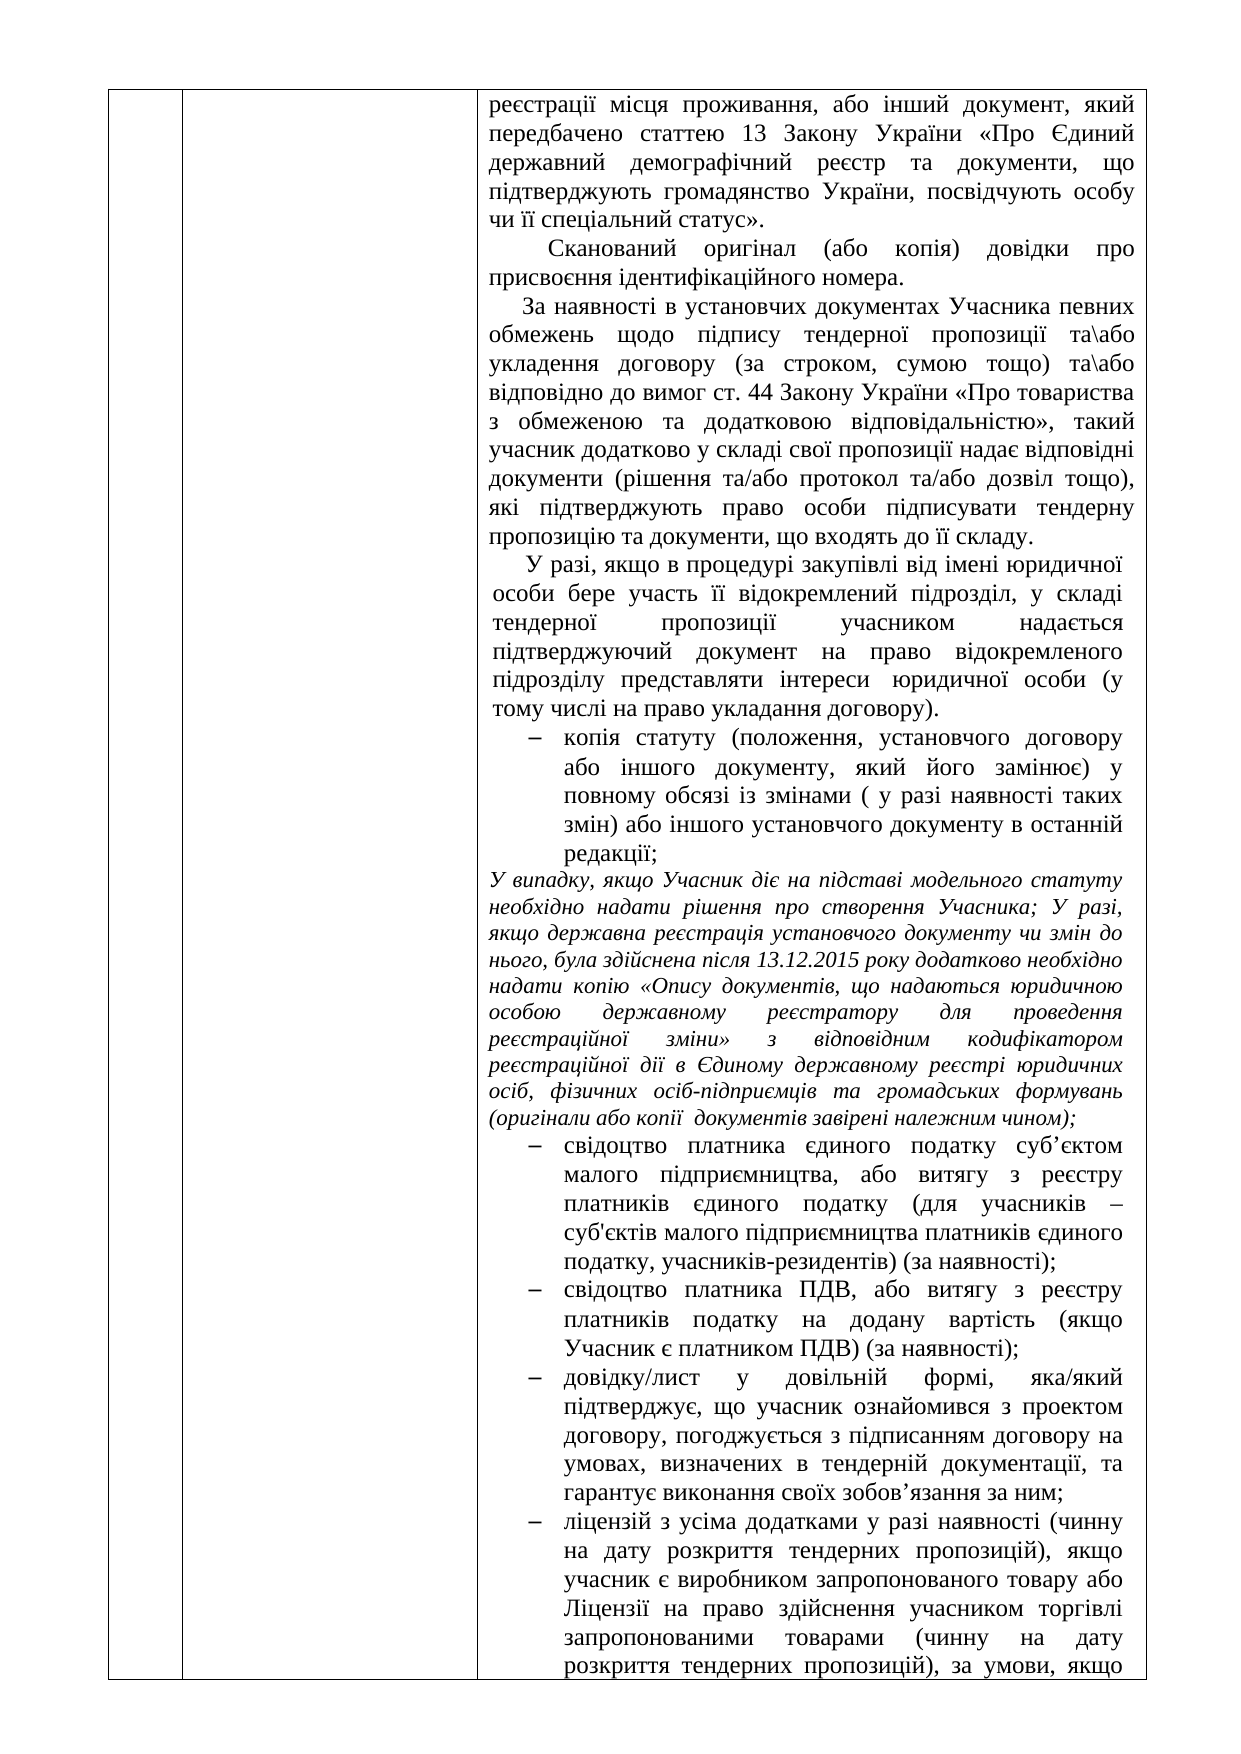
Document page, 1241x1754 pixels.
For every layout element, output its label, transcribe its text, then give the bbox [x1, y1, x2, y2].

table_cell 1 [109, 90, 182, 1679]
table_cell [478, 90, 1146, 1679]
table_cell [183, 90, 477, 1679]
